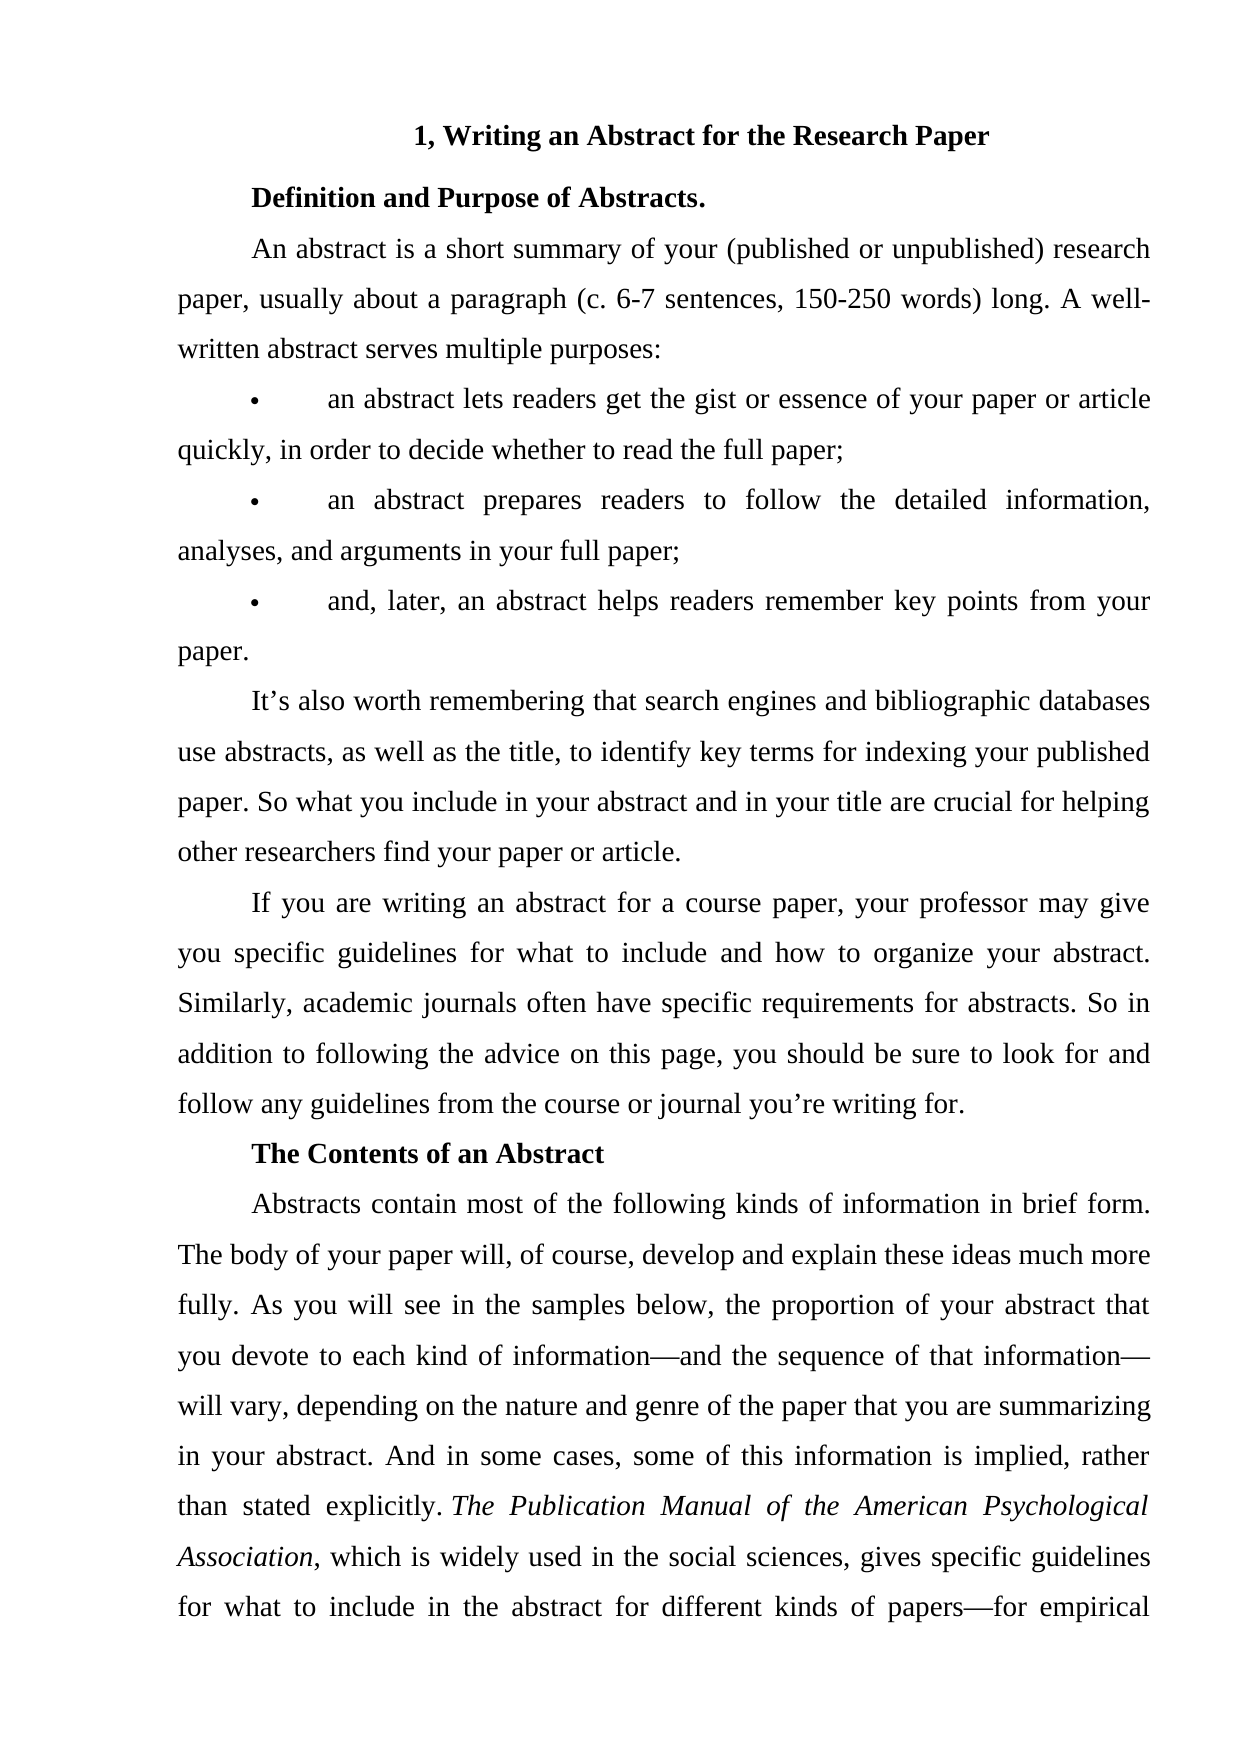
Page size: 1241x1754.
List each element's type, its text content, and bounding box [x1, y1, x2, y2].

subtitle 1, Writing an Abstract for the Research Paper [177, 118, 1152, 152]
list an abstract prepares readers to follow the detailed information, analyses, and arguments in your full paper; [177, 482, 1152, 566]
text It’s also worth remembering that search engines and bibliographic databases use abstracts, as well as the title, to identify key terms for indexing your published paper. So what you include in your abstract and in your title are crucial for helping other researchers find your paper or article. [177, 683, 1152, 868]
text If you are writing an abstract for a course paper, your professor may give you specific guidelines for what to include and how to organize your abstract. Similarly, academic journals often have specific requirements for abstracts. So in addition to following the advice on this page, you should be sure to look for and follow any guidelines from the course or journal you’re writing for. [177, 885, 1152, 1119]
list and, later, an abstract helps readers remember key points from your paper. [177, 583, 1152, 667]
text An abstract is a short summary of your (published or unpublished) research paper, usually about a paragraph (c. 6-7 sentences, 150-250 words) long. A well-written abstract serves multiple purposes: [177, 231, 1152, 365]
subtitle The Contents of an Abstract [177, 1136, 1152, 1170]
list an abstract lets readers get the gist or essence of your paper or article quickly, in order to decide whether to read the full paper; [177, 382, 1152, 466]
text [177, 1187, 1152, 1623]
text Definition and Purpose of Abstracts. [177, 180, 1152, 214]
